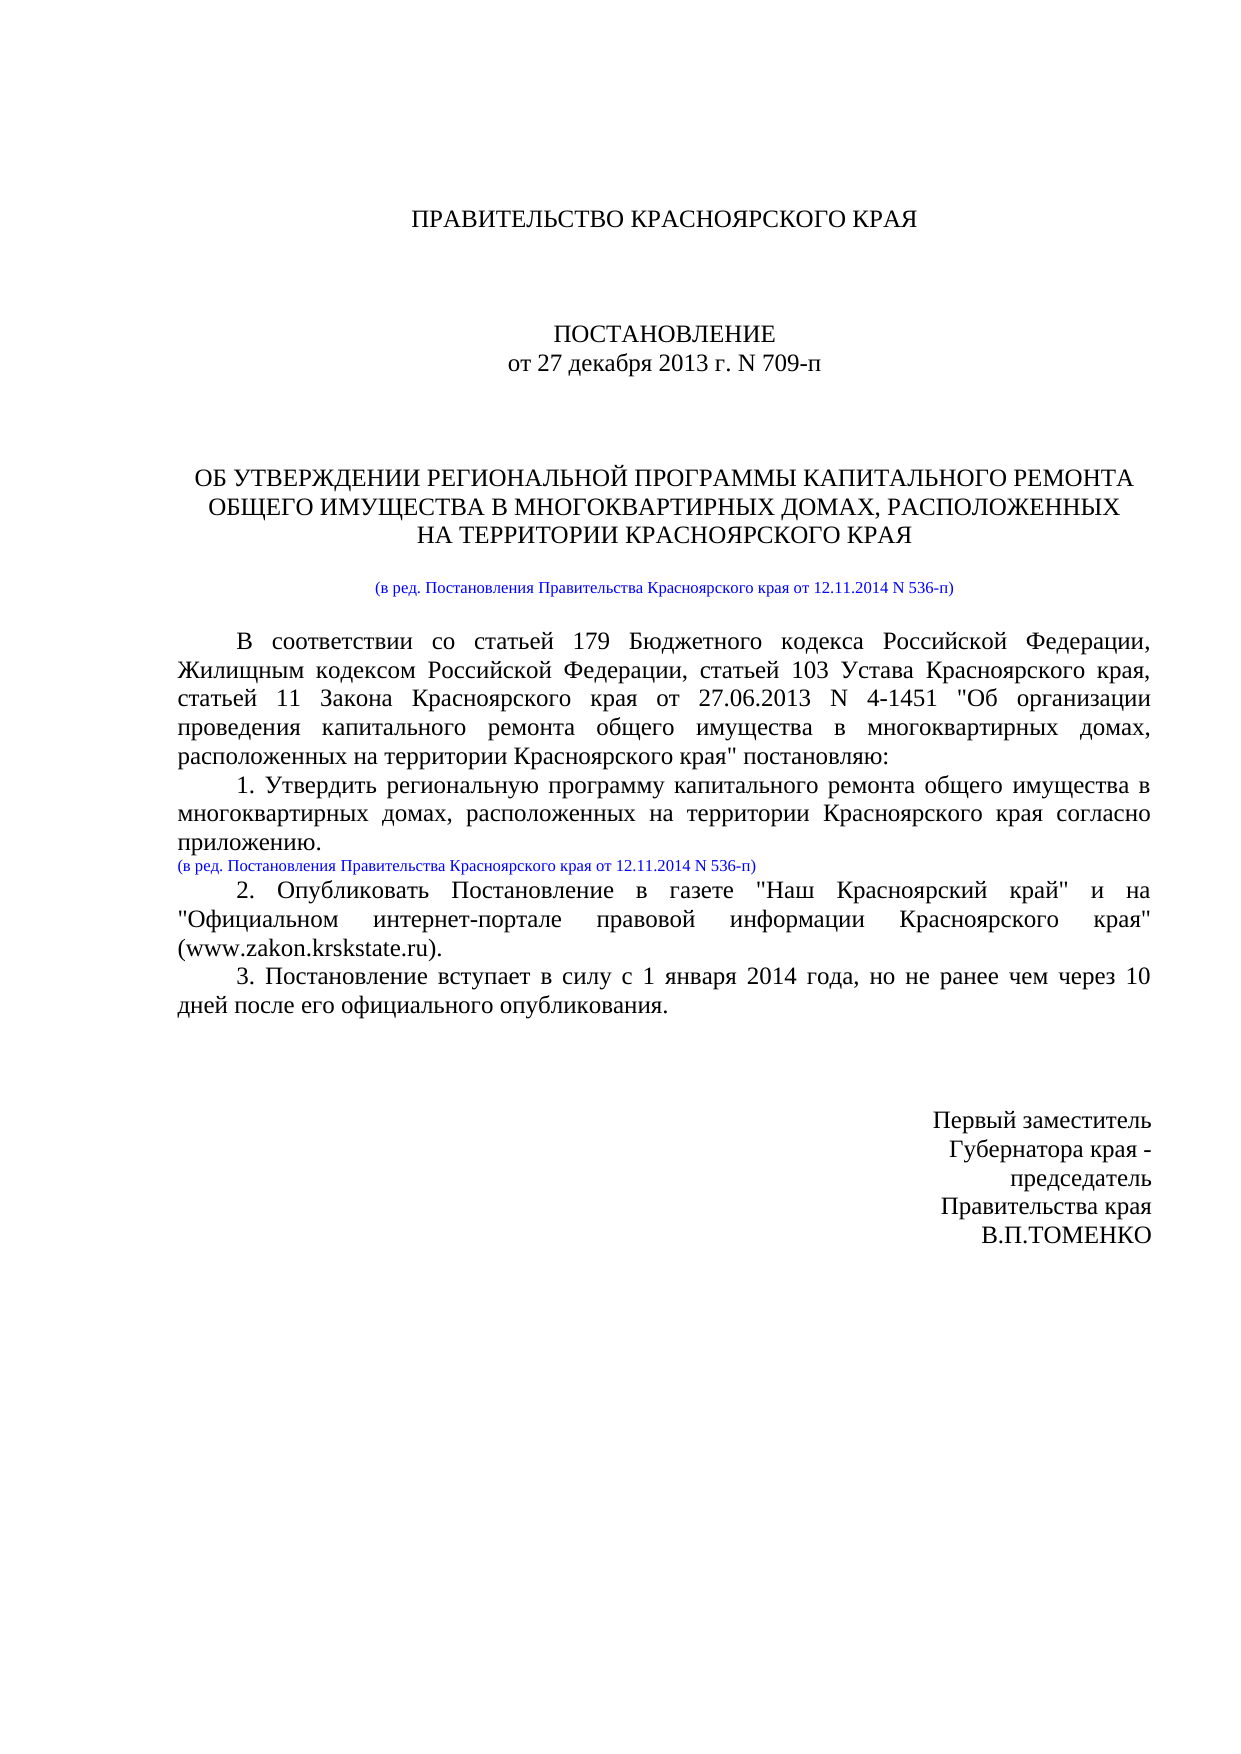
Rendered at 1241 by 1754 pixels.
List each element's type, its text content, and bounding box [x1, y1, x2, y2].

text (в ред. Постановления Правительства Красноярского края от 12.11.2014 N 536-п) [177, 856, 1152, 875]
text ПОСТАНОВЛЕНИЕ [177, 319, 1152, 348]
text ОБ УТВЕРЖДЕНИИ РЕГИОНАЛЬНОЙ ПРОГРАММЫ КАПИТАЛЬНОГО РЕМОНТА [177, 463, 1152, 492]
text В.П.ТОМЕНКО [177, 1220, 1152, 1249]
text В соответствии со статьей 179 Бюджетного кодекса Российской Федерации, Жилищным кодексом Российской Федерации, статьей 103 Устава Красноярского края, статьей 11 Закона Красноярского края от 27.06.2013 N 4-1451 "Об организации проведения капитального ремонта общего имущества в многоквартирных домах, расположенных на территории Красноярского края" постановляю: [177, 626, 1152, 770]
text председатель [177, 1163, 1152, 1191]
text от 27 декабря 2013 г. N 709-п [177, 348, 1152, 377]
text 2. Опубликовать Постановление в газете "Наш Красноярский край" и на "Официальном интернет-портале правовой информации Красноярского края" (www.zakon.krskstate.ru). [177, 875, 1152, 961]
text ОБЩЕГО ИМУЩЕСТВА В МНОГОКВАРТИРНЫХ ДОМАХ, РАСПОЛОЖЕННЫХ [177, 492, 1152, 521]
text НА ТЕРРИТОРИИ КРАСНОЯРСКОГО КРАЯ [177, 521, 1152, 549]
text (в ред. Постановления Правительства Красноярского края от 12.11.2014 N 536-п) [177, 578, 1152, 597]
text 3. Постановление вступает в силу с 1 января 2014 года, но не ранее чем через 10 дней после его официального опубликования. [177, 961, 1152, 1019]
text Первый заместитель [177, 1105, 1152, 1134]
text 1. Утвердить региональную программу капитального ремонта общего имущества в многоквартирных домах, расположенных на территории Красноярского края согласно приложению. [177, 770, 1152, 856]
text Правительства края [177, 1191, 1152, 1220]
text Губернатора края - [177, 1134, 1152, 1163]
text ПРАВИТЕЛЬСТВО КРАСНОЯРСКОГО КРАЯ [177, 204, 1152, 233]
